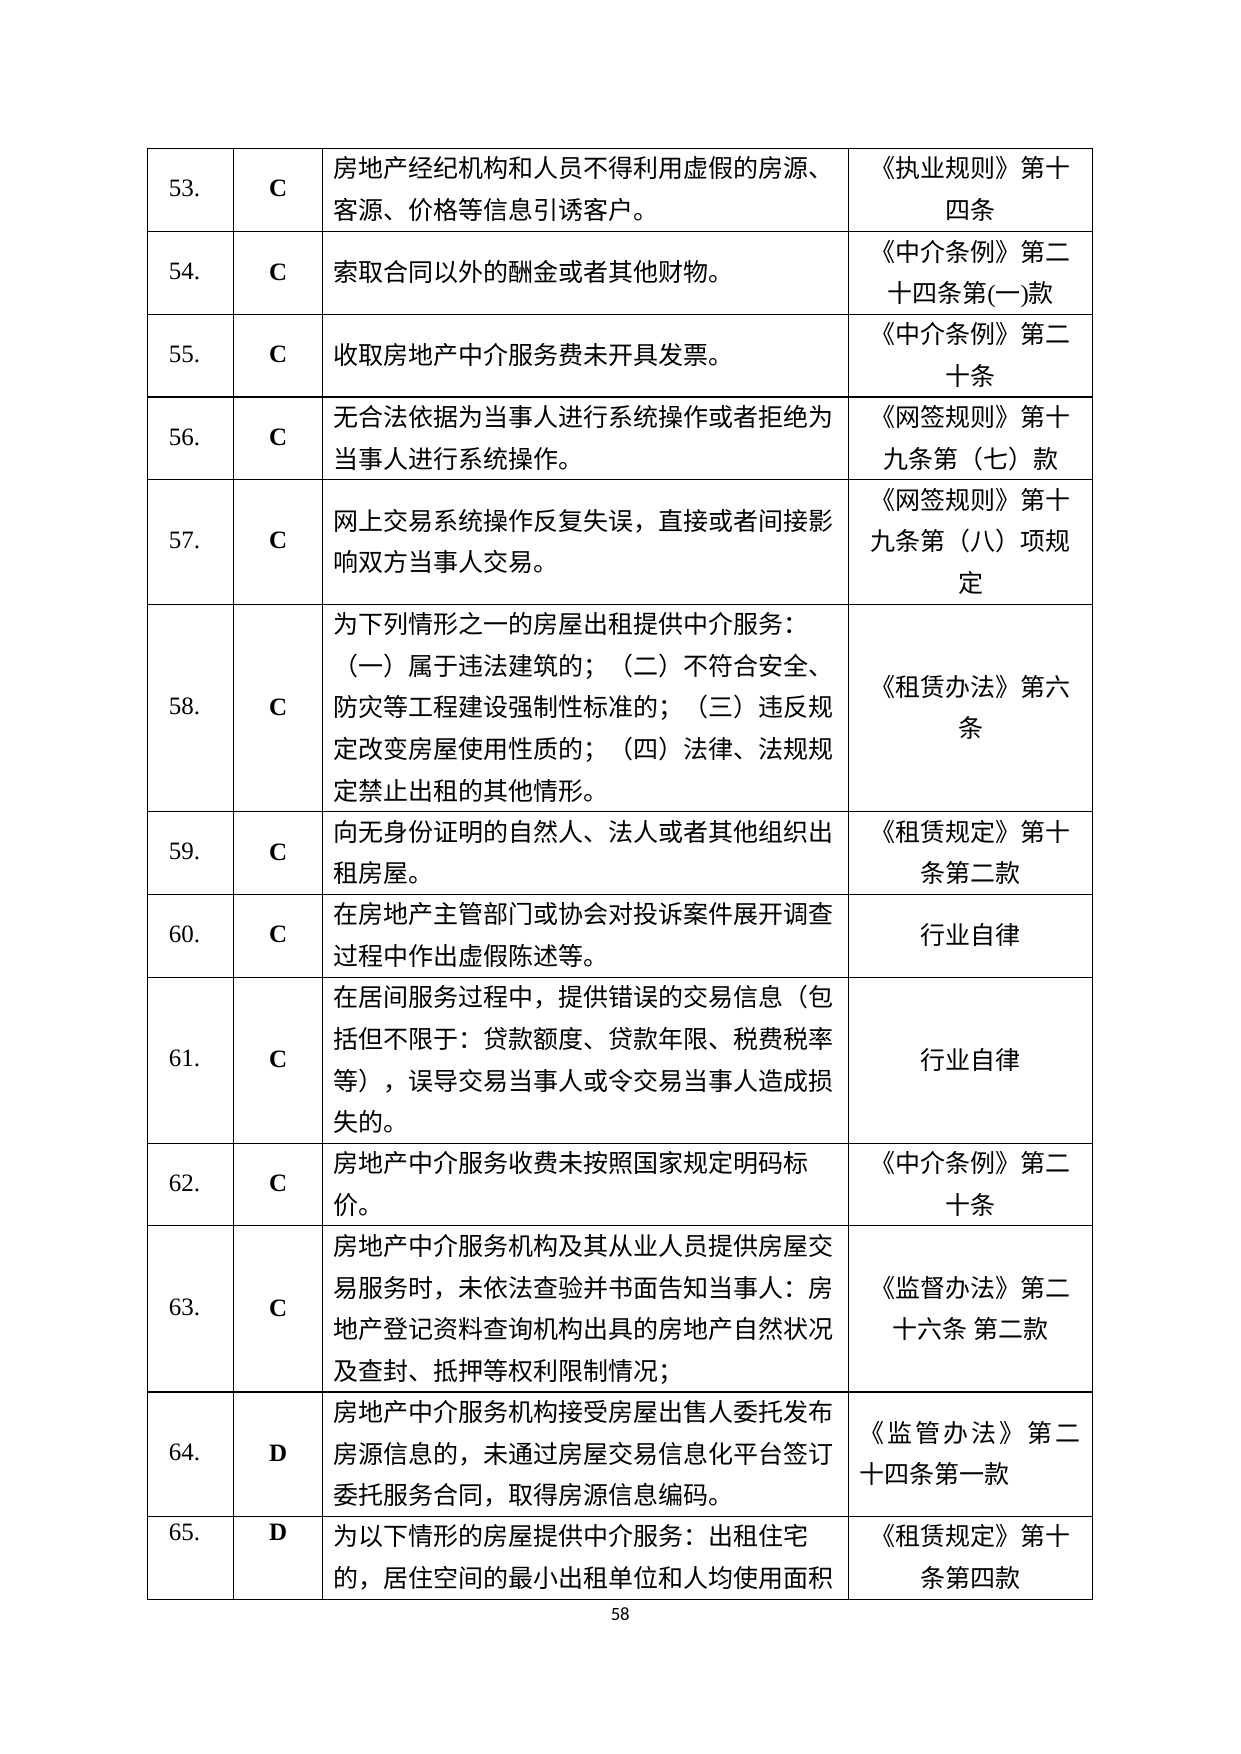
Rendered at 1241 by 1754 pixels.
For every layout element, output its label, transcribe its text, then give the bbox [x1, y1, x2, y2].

table_cell 向无身份证明的自然人、法人或者其他组织出租房屋。 [323, 812, 848, 894]
table_cell C [234, 1144, 322, 1225]
table_cell 在房地产主管部门或协会对投诉案件展开调查过程中作出虚假陈述等。 [323, 895, 848, 977]
table_cell [148, 812, 233, 894]
table_cell [148, 480, 233, 603]
table_cell [148, 149, 233, 231]
table_cell C [234, 605, 322, 811]
table_cell [148, 978, 233, 1143]
table_cell C [234, 978, 322, 1143]
table_cell 《中介条例》第二十四条第(一)款 [849, 232, 1092, 314]
table_cell 行业自律 [849, 895, 1092, 977]
table_cell C [234, 895, 322, 977]
table_cell 网上交易系统操作反复失误，直接或者间接影响双方当事人交易。 [323, 480, 848, 603]
table_cell 无合法依据为当事人进行系统操作或者拒绝为当事人进行系统操作。 [323, 398, 848, 479]
table_cell 在居间服务过程中，提供错误的交易信息（包括但不限于：贷款额度、贷款年限、税费税率等），误导交易当事人或令交易当事人造成损失的。 [323, 978, 848, 1143]
table_cell [148, 1393, 233, 1516]
table_cell [148, 1226, 233, 1391]
table_cell 《租赁规定》第十条第二款 [849, 812, 1092, 894]
table_cell [148, 895, 233, 977]
table_cell [148, 398, 233, 479]
table_cell 《监督办法》第二十六条 第二款 [849, 1226, 1092, 1391]
table_cell 《网签规则》第十九条第（八）项规定 [849, 480, 1092, 603]
table_cell 《租赁规定》第十条第四款 [849, 1517, 1092, 1598]
table_cell 《网签规则》第十九条第（七）款 [849, 398, 1092, 479]
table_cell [323, 1517, 848, 1598]
table_cell C [234, 315, 322, 396]
table_cell C [234, 398, 322, 479]
table_cell [148, 1517, 233, 1598]
table_cell 行业自律 [849, 978, 1092, 1143]
table_cell C [234, 480, 322, 603]
table_cell 房地产中介服务收费未按照国家规定明码标价。 [323, 1144, 848, 1225]
table_cell C [234, 1226, 322, 1391]
table_cell 收取房地产中介服务费未开具发票。 [323, 315, 848, 396]
table_cell [148, 605, 233, 811]
table_cell 《执业规则》第十四条 [849, 149, 1092, 231]
table_cell 索取合同以外的酬金或者其他财物。 [323, 232, 848, 314]
table_cell 为下列情形之一的房屋出租提供中介服务：（一）属于违法建筑的；（二）不符合安全、防灾等工程建设强制性标准的；（三）违反规定改变房屋使用性质的；（四）法律、法规规定禁止出租的其他情形。 [323, 605, 848, 811]
table_cell C [234, 232, 322, 314]
table_cell 房地产中介服务机构及其从业人员提供房屋交易服务时，未依法查验并书面告知当事人：房地产登记资料查询机构出具的房地产自然状况及查封、抵押等权利限制情况； [323, 1226, 848, 1391]
table_cell 房地产中介服务机构接受房屋出售人委托发布房源信息的，未通过房屋交易信息化平台签订委托服务合同，取得房源信息编码。 [323, 1393, 848, 1516]
table_cell [148, 232, 233, 314]
table_cell 《租赁办法》第六条 [849, 605, 1092, 811]
table_cell 房地产经纪机构和人员不得利用虚假的房源、客源、价格等信息引诱客户。 [323, 149, 848, 231]
table_cell [148, 315, 233, 396]
table_cell [148, 1144, 233, 1225]
table_cell 《中介条例》第二十条 [849, 1144, 1092, 1225]
table_cell D [234, 1517, 322, 1598]
table_cell 《中介条例》第二十条 [849, 315, 1092, 396]
table_cell C [234, 812, 322, 894]
table_cell C [234, 149, 322, 231]
table_cell D [234, 1393, 322, 1516]
table_cell 《监管办法》第二十四条第一款 [849, 1393, 1092, 1516]
